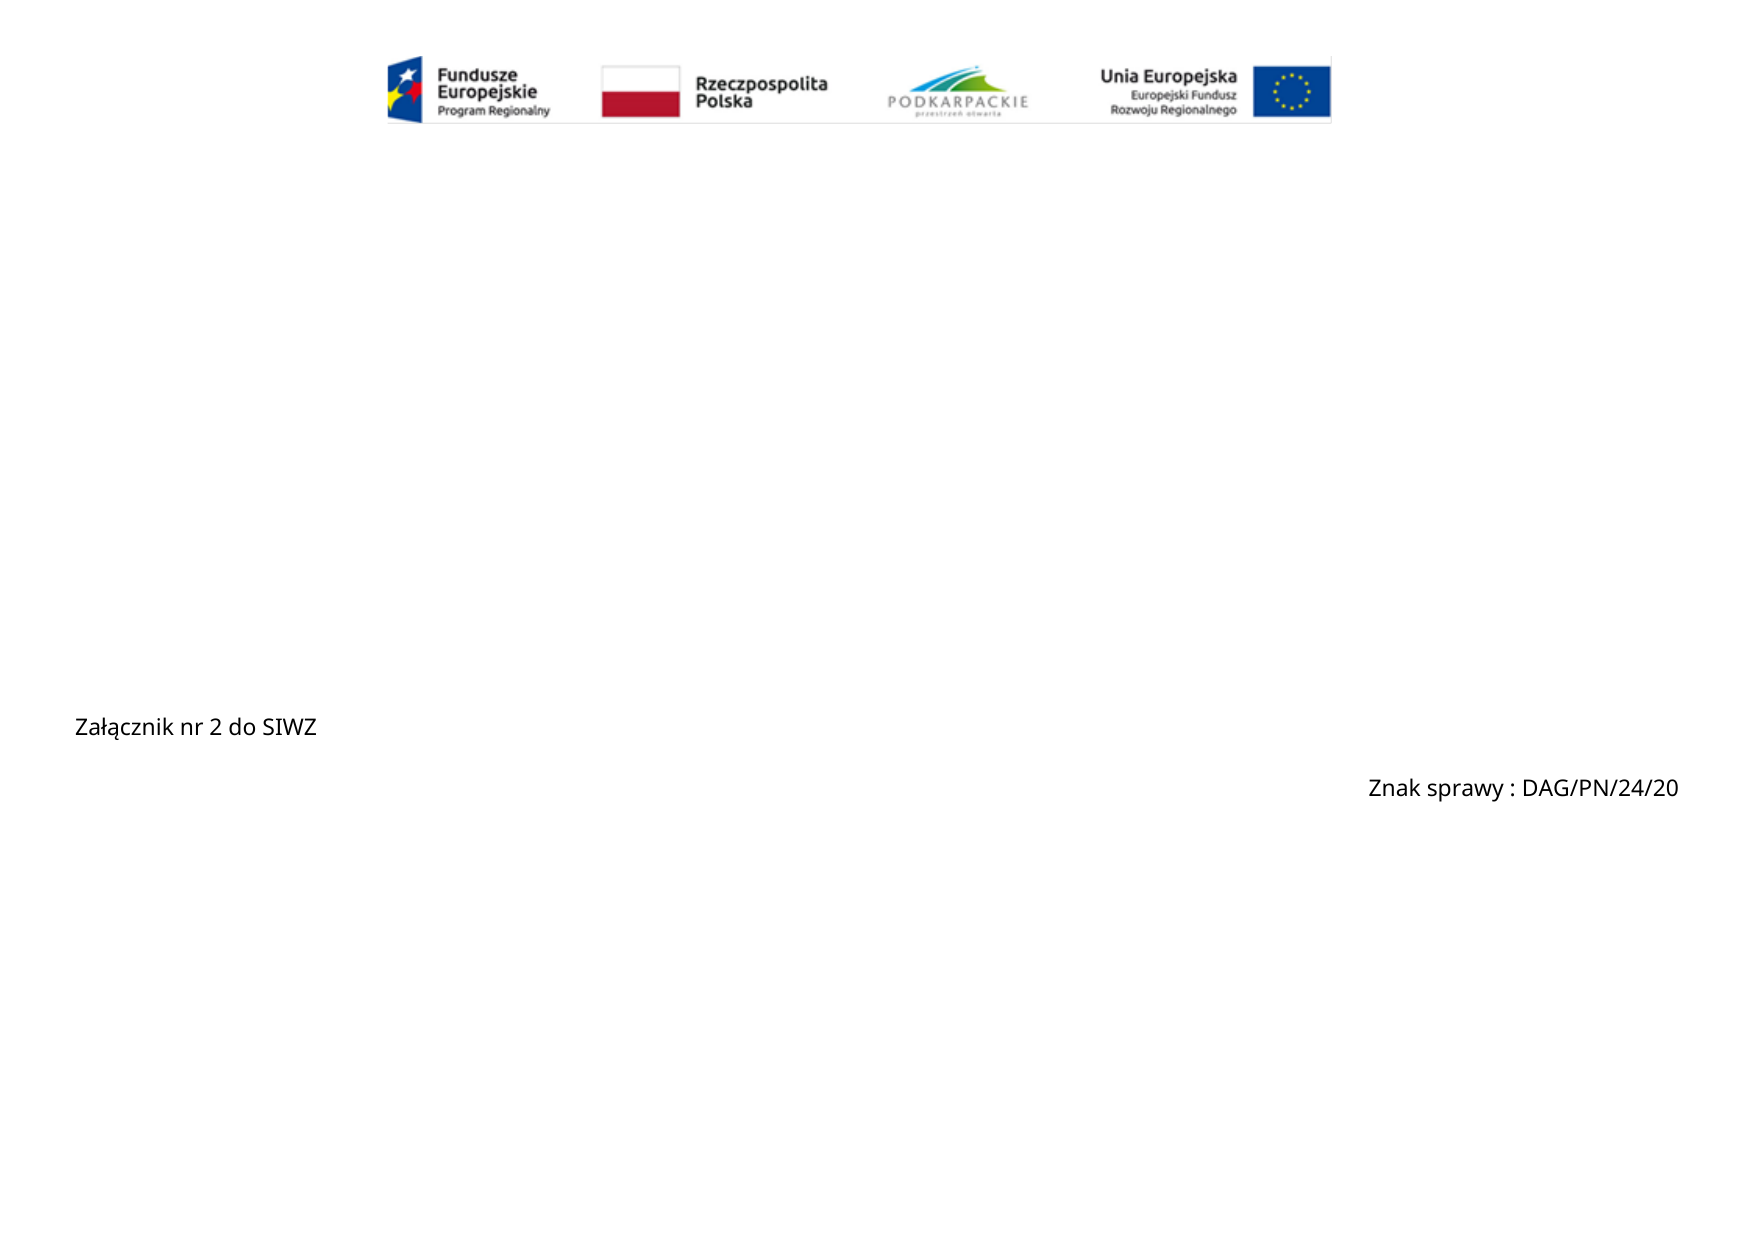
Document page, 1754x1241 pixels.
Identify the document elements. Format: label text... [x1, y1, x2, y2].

picture [387, 56, 1333, 125]
text Załącznik nr 2 do SIWZ [75, 711, 1679, 742]
text Znak sprawy : DAG/PN/24/20 [75, 772, 1679, 803]
